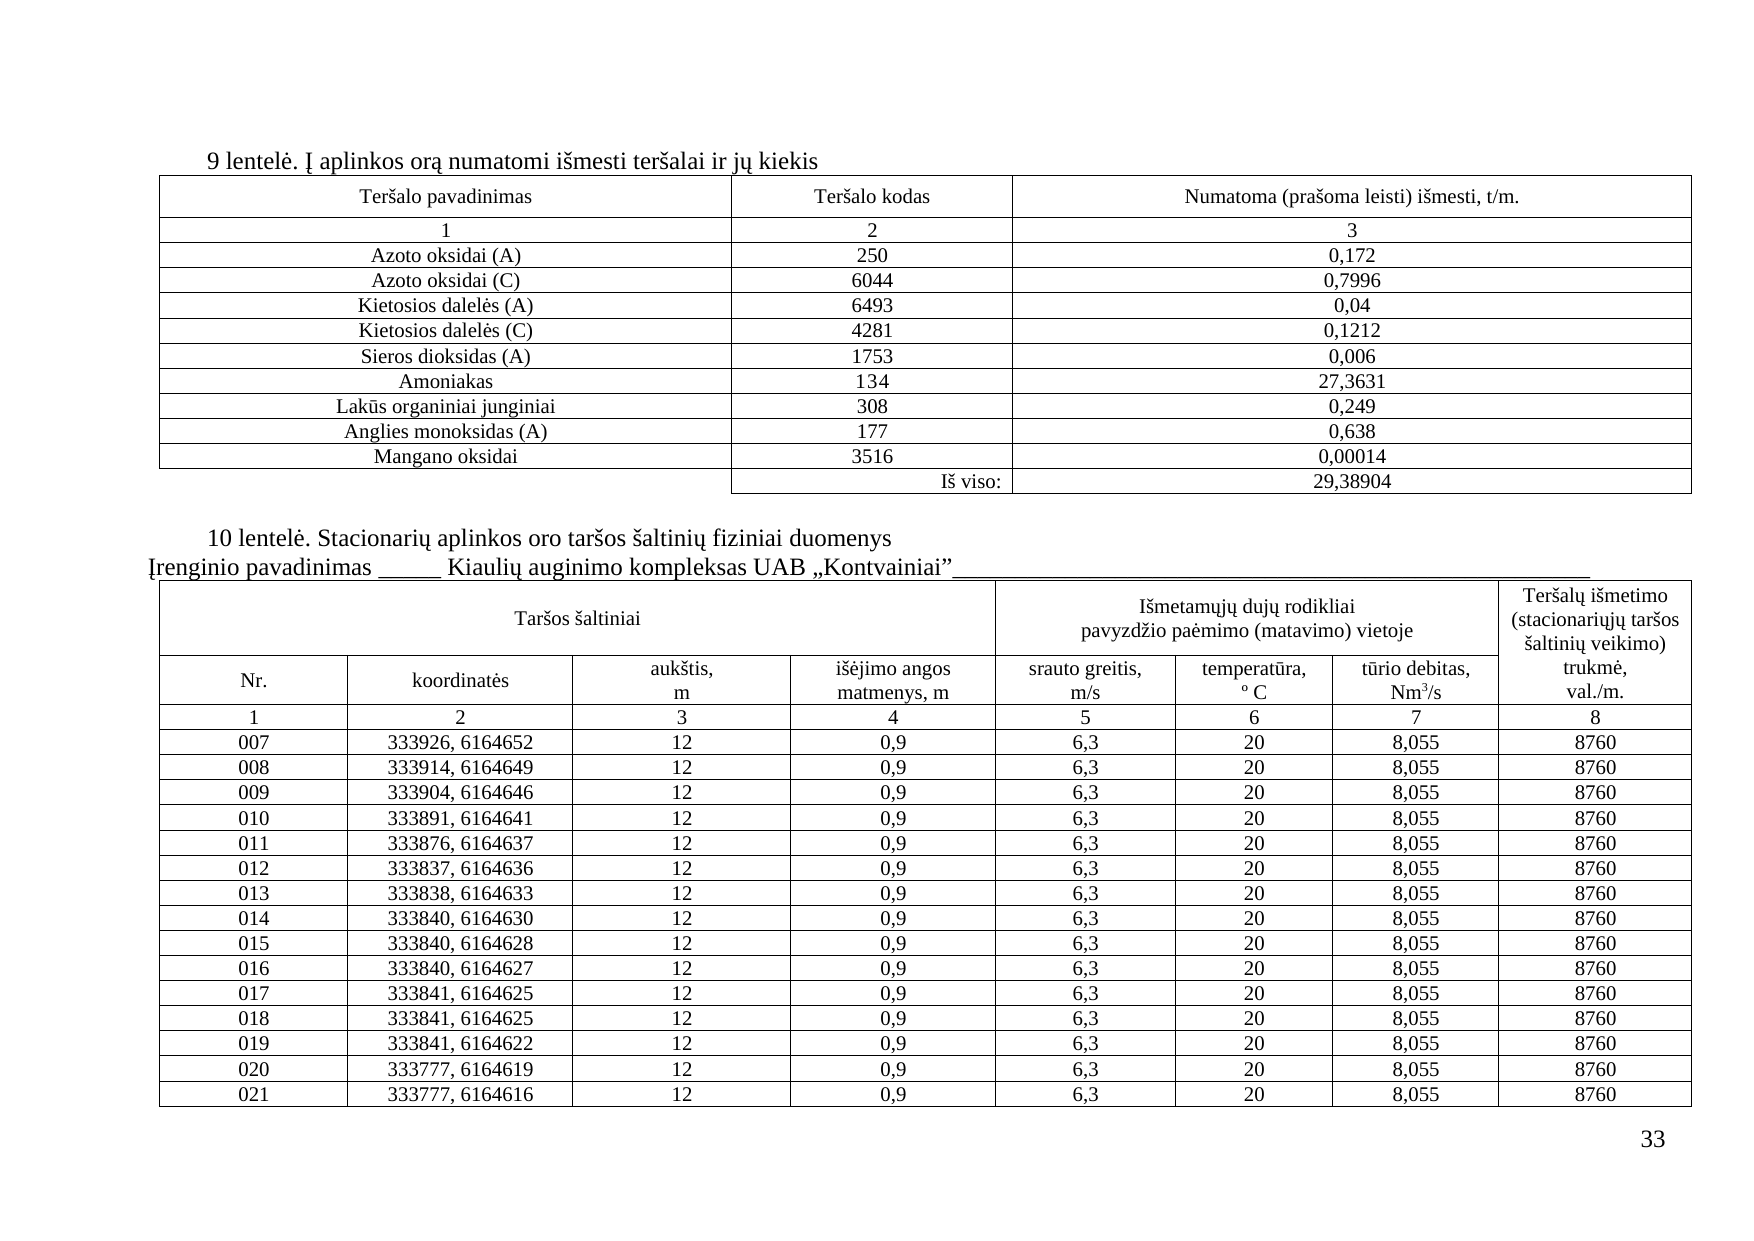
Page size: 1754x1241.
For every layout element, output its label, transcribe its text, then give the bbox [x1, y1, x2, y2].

table_cell 6044 [732, 268, 1012, 292]
table_header Teršalų išmetimo (stacionariųjų taršos šaltinių veikimo) trukmė, val./m. [1499, 581, 1691, 704]
table_cell 0,9 [791, 831, 995, 854]
table_cell 014 [160, 906, 347, 930]
table_cell 20 [1176, 831, 1332, 854]
table_cell Azoto oksidai (C) [160, 268, 731, 292]
table_cell 0,9 [791, 856, 995, 880]
table_cell 8,055 [1333, 1031, 1498, 1055]
table_cell 8,055 [1333, 831, 1498, 854]
table_cell 12 [573, 730, 790, 754]
text 9 lentelė. Į aplinkos orą numatomi išmesti teršalai ir jų kiekis [148, 146, 1665, 175]
table_cell 021 [160, 1082, 347, 1106]
table_cell 12 [573, 831, 790, 854]
table_cell 333838, 6164633 [348, 881, 572, 905]
table_cell 12 [573, 931, 790, 955]
table_cell 2 [348, 705, 572, 729]
table_header Teršalo kodas [732, 176, 1012, 217]
table_cell 12 [573, 1056, 790, 1081]
table_cell 015 [160, 931, 347, 955]
table_cell 5 [996, 705, 1175, 729]
table_cell 012 [160, 856, 347, 880]
table_cell 12 [573, 1006, 790, 1030]
table_cell 8,055 [1333, 780, 1498, 804]
table_cell išėjimo angos matmenys, m [791, 656, 995, 704]
table_cell 333841, 6164625 [348, 1006, 572, 1030]
table_cell 8,055 [1333, 906, 1498, 930]
table_cell 8,055 [1333, 1056, 1498, 1081]
table_cell 007 [160, 730, 347, 754]
table_cell srauto greitis, m/s [996, 656, 1175, 704]
table_cell 6,3 [996, 831, 1175, 854]
table_cell 7 [1333, 705, 1498, 729]
table_cell 333840, 6164630 [348, 906, 572, 930]
table_cell 20 [1176, 881, 1332, 905]
table_cell 333876, 6164637 [348, 831, 572, 854]
table_cell 8760 [1499, 831, 1691, 854]
table_cell 6,3 [996, 730, 1175, 754]
table_cell 8760 [1499, 730, 1691, 754]
table_cell 016 [160, 956, 347, 980]
table_cell 8760 [1499, 805, 1691, 829]
table_cell 20 [1176, 755, 1332, 779]
table_cell 6,3 [996, 981, 1175, 1005]
table_cell 12 [573, 856, 790, 880]
table_cell 0,9 [791, 906, 995, 930]
table_cell tūrio debitas, Nm3/s [1333, 656, 1498, 704]
table_cell 1 [160, 705, 347, 729]
table_cell 008 [160, 755, 347, 779]
table_cell 6,3 [996, 1006, 1175, 1030]
table_cell 333840, 6164627 [348, 956, 572, 980]
table_cell 20 [1176, 1006, 1332, 1030]
table_cell 009 [160, 780, 347, 804]
table_cell 8,055 [1333, 981, 1498, 1005]
table_cell 20 [1176, 805, 1332, 829]
table_cell 8 [1499, 705, 1691, 729]
table_cell 8760 [1499, 780, 1691, 804]
table_cell 0,9 [791, 755, 995, 779]
table_cell Sieros dioksidas (A) [160, 344, 731, 368]
table_cell 8760 [1499, 956, 1691, 980]
table_cell 0,006 [1013, 344, 1691, 368]
table_cell 017 [160, 981, 347, 1005]
table_cell 6,3 [996, 856, 1175, 880]
table_cell 0,9 [791, 931, 995, 955]
table_cell 1 [160, 218, 731, 242]
table_cell 20 [1176, 1056, 1332, 1081]
text Įrenginio pavadinimas Kiaulių auginimo kompleksas UAB „Kontvainiai”__________________________________ [148, 552, 1665, 580]
table_cell 333914, 6164649 [348, 755, 572, 779]
table_cell 333891, 6164641 [348, 805, 572, 829]
table_cell 6,3 [996, 755, 1175, 779]
table_cell 20 [1176, 1082, 1332, 1106]
table_cell aukštis, m [573, 656, 790, 704]
table_cell 12 [573, 956, 790, 980]
table_cell Anglies monoksidas (A) [160, 419, 731, 443]
table_cell 6,3 [996, 931, 1175, 955]
table_cell 2 [732, 218, 1012, 242]
table_cell 20 [1176, 730, 1332, 754]
table_cell Kietosios dalelės (A) [160, 293, 731, 317]
table_cell 3 [1013, 218, 1691, 242]
table_cell 134 [732, 369, 1012, 393]
table_cell 013 [160, 881, 347, 905]
table_cell 4281 [732, 319, 1012, 342]
table_cell 6,3 [996, 1056, 1175, 1081]
table_cell 333840, 6164628 [348, 931, 572, 955]
table_cell 12 [573, 780, 790, 804]
table_cell 6,3 [996, 1031, 1175, 1055]
table_cell 8760 [1499, 931, 1691, 955]
table_cell 6,3 [996, 780, 1175, 804]
table_cell 20 [1176, 931, 1332, 955]
table_cell 8,055 [1333, 755, 1498, 779]
table_cell 333841, 6164625 [348, 981, 572, 1005]
table_cell 12 [573, 906, 790, 930]
table_cell 8760 [1499, 856, 1691, 880]
table_cell 8760 [1499, 906, 1691, 930]
table_cell 250 [732, 243, 1012, 267]
table_cell 12 [573, 981, 790, 1005]
table_cell Nr. [160, 656, 347, 704]
table_cell 12 [573, 1031, 790, 1055]
table_cell 8760 [1499, 1082, 1691, 1106]
table_cell 0,7996 [1013, 268, 1691, 292]
table_cell 20 [1176, 981, 1332, 1005]
table_cell 0,04 [1013, 293, 1691, 317]
table_cell 0,9 [791, 805, 995, 829]
table_cell 12 [573, 805, 790, 829]
table_header Numatoma (prašoma leisti) išmesti, t/m. [1013, 176, 1691, 217]
table_cell 333777, 6164616 [348, 1082, 572, 1106]
table_cell 6,3 [996, 956, 1175, 980]
table_cell 12 [573, 1082, 790, 1106]
table_cell 308 [732, 394, 1012, 418]
table_cell 0,9 [791, 1031, 995, 1055]
table_cell 0,638 [1013, 419, 1691, 443]
table_cell 011 [160, 831, 347, 854]
table_cell Iš viso: [732, 469, 1012, 493]
table_cell 8760 [1499, 1031, 1691, 1055]
table_cell 8,055 [1333, 805, 1498, 829]
table_cell 27,3631 [1013, 369, 1691, 393]
table_cell 20 [1176, 1031, 1332, 1055]
table_cell 8,055 [1333, 730, 1498, 754]
table_cell Azoto oksidai (A) [160, 243, 731, 267]
table_cell Amoniakas [160, 369, 731, 393]
table_cell 20 [1176, 906, 1332, 930]
table_cell 8,055 [1333, 856, 1498, 880]
table_cell 20 [1176, 780, 1332, 804]
table_header Taršos šaltiniai [160, 581, 995, 655]
table_cell 8,055 [1333, 931, 1498, 955]
table_cell 019 [160, 1031, 347, 1055]
table_cell 8,055 [1333, 1006, 1498, 1030]
table_cell 3516 [732, 444, 1012, 468]
table_cell 8,055 [1333, 881, 1498, 905]
table_cell 3 [573, 705, 790, 729]
table_header Išmetamųjų dujų rodikliai pavyzdžio paėmimo (matavimo) vietoje [996, 581, 1498, 655]
table_cell [160, 469, 731, 493]
table_cell Lakūs organiniai junginiai [160, 394, 731, 418]
table_cell 333777, 6164619 [348, 1056, 572, 1081]
table_cell 0,249 [1013, 394, 1691, 418]
table_cell 8760 [1499, 1006, 1691, 1030]
table_cell 0,9 [791, 1006, 995, 1030]
table_cell 6,3 [996, 881, 1175, 905]
table_cell 0,9 [791, 981, 995, 1005]
text 10 lentelė. Stacionarių aplinkos oro taršos šaltinių fiziniai duomenys [148, 523, 1665, 552]
table_cell 20 [1176, 856, 1332, 880]
table_cell 8,055 [1333, 956, 1498, 980]
table_cell koordinatės [348, 656, 572, 704]
table_cell 0,172 [1013, 243, 1691, 267]
table_cell 333837, 6164636 [348, 856, 572, 880]
table_cell 4 [791, 705, 995, 729]
table_cell 0,9 [791, 956, 995, 980]
table_cell 6493 [732, 293, 1012, 317]
table_cell 6,3 [996, 1082, 1175, 1106]
table_cell 010 [160, 805, 347, 829]
table_cell 0,1212 [1013, 319, 1691, 342]
table_cell 0,9 [791, 1056, 995, 1081]
table_cell 0,9 [791, 730, 995, 754]
table_cell Mangano oksidai [160, 444, 731, 468]
table_cell 8760 [1499, 881, 1691, 905]
table_cell 29,38904 [1013, 469, 1691, 493]
table_cell 333926, 6164652 [348, 730, 572, 754]
table_cell 8760 [1499, 1056, 1691, 1081]
table_cell 018 [160, 1006, 347, 1030]
table_cell 0,9 [791, 1082, 995, 1106]
table_cell 333841, 6164622 [348, 1031, 572, 1055]
table_cell 8760 [1499, 755, 1691, 779]
table_cell 1753 [732, 344, 1012, 368]
table_cell 20 [1176, 956, 1332, 980]
table_cell 12 [573, 881, 790, 905]
table_cell 6,3 [996, 906, 1175, 930]
table_cell 6 [1176, 705, 1332, 729]
table_cell 0,9 [791, 881, 995, 905]
table_cell 0,00014 [1013, 444, 1691, 468]
table_cell Kietosios dalelės (C) [160, 319, 731, 342]
table_cell 020 [160, 1056, 347, 1081]
table_cell 177 [732, 419, 1012, 443]
table_cell 0,9 [791, 780, 995, 804]
table_header Teršalo pavadinimas [160, 176, 731, 217]
table_cell temperatūra, º C [1176, 656, 1332, 704]
table_cell 6,3 [996, 805, 1175, 829]
table_cell 12 [573, 755, 790, 779]
table_cell 333904, 6164646 [348, 780, 572, 804]
table_cell 8,055 [1333, 1082, 1498, 1106]
table_cell 8760 [1499, 981, 1691, 1005]
